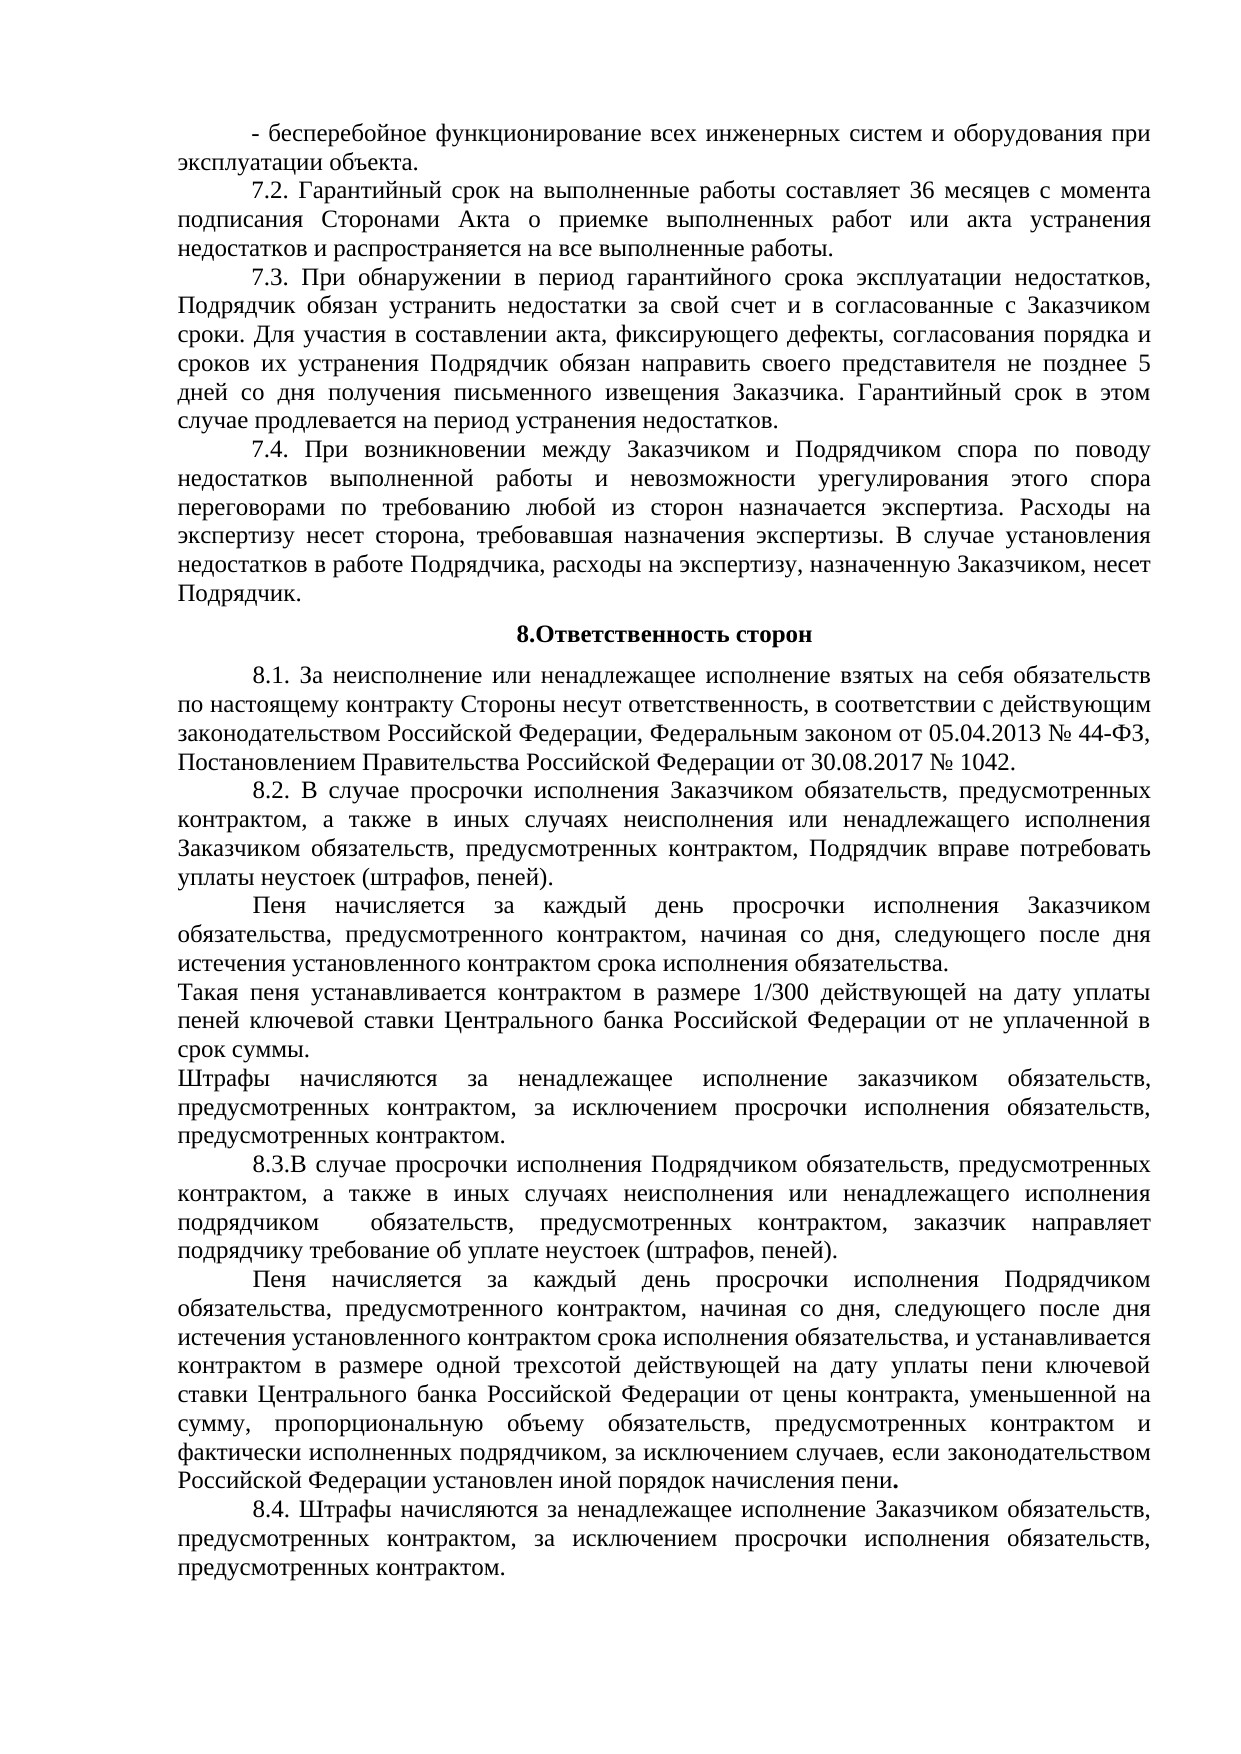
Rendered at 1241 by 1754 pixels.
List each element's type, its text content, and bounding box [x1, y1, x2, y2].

text Такая пеня устанавливается контрактом в размере 1/300 действующей на дату уплаты пеней ключевой ставки Центрального банка Российской Федерации от не уплаченной в срок суммы. [177, 977, 1152, 1063]
text 8.4. Штрафы начисляются за ненадлежащее исполнение Заказчиком обязательств, предусмотренных контрактом, за исключением просрочки исполнения обязательств, предусмотренных контрактом. [177, 1494, 1152, 1581]
text 7.2. Гарантийный срок на выполненные работы составляет 36 месяцев с момента подписания Сторонами Акта о приемке выполненных работ или акта устранения недостатков и распространяется на все выполненные работы. [177, 176, 1152, 262]
text Пеня начисляется за каждый день просрочки исполнения Заказчиком обязательства, предусмотренного контрактом, начиная со дня, следующего после дня истечения установленного контрактом срока исполнения обязательства. [177, 891, 1152, 977]
text 8.Ответственность сторон [177, 619, 1152, 648]
text 8.2. В случае просрочки исполнения Заказчиком обязательств, предусмотренных контрактом, а также в иных случаях неисполнения или ненадлежащего исполнения Заказчиком обязательств, предусмотренных контрактом, Подрядчик вправе потребовать уплаты неустоек (штрафов, пеней). [177, 776, 1152, 891]
text Штрафы начисляются за ненадлежащее исполнение заказчиком обязательств, предусмотренных контрактом, за исключением просрочки исполнения обязательств, предусмотренных контрактом. [177, 1063, 1152, 1149]
text 7.4. При возникновении между Заказчиком и Подрядчиком спора по поводу недостатков выполненной работы и невозможности урегулирования этого спора переговорами по требованию любой из сторон назначается экспертиза. Расходы на экспертизу несет сторона, требовавшая назначения экспертизы. В случае установления недостатков в работе Подрядчика, расходы на экспертизу, назначенную Заказчиком, несет Подрядчик. [177, 434, 1152, 607]
text Пеня начисляется за каждый день просрочки исполнения Подрядчиком обязательства, предусмотренного контрактом, начиная со дня, следующего после дня истечения установленного контрактом срока исполнения обязательства, и устанавливается контрактом в размере одной трехсотой действующей на дату уплаты пени ключевой ставки Центрального банка Российской Федерации от цены контракта, уменьшенной на сумму, пропорциональную объему обязательств, предусмотренных контрактом и фактически исполненных подрядчиком, за исключением случаев, если законодательством Российской Федерации установлен иной порядок начисления пени. [177, 1264, 1152, 1494]
text - бесперебойное функционирование всех инженерных систем и оборудования при эксплуатации объекта. [177, 118, 1152, 176]
text 8.3.В случае просрочки исполнения Подрядчиком обязательств, предусмотренных контрактом, а также в иных случаях неисполнения или ненадлежащего исполнения подрядчиком обязательств, предусмотренных контрактом, заказчик направляет подрядчику требование об уплате неустоек (штрафов, пеней). [177, 1149, 1152, 1264]
text 7.3. При обнаружении в период гарантийного срока эксплуатации недостатков, Подрядчик обязан устранить недостатки за свой счет и в согласованные с Заказчиком сроки. Для участия в составлении акта, фиксирующего дефекты, согласования порядка и сроков их устранения Подрядчик обязан направить своего представителя не позднее 5 дней со дня получения письменного извещения Заказчика. Гарантийный срок в этом случае продлевается на период устранения недостатков. [177, 262, 1152, 434]
text 8.1. За неисполнение или ненадлежащее исполнение взятых на себя обязательств по настоящему контракту Стороны несут ответственность, в соответствии с действующим законодательством Российской Федерации, Федеральным законом от 05.04.2013 № 44-ФЗ, Постановлением Правительства Российской Федерации от 30.08.2017 № 1042. [177, 661, 1152, 776]
